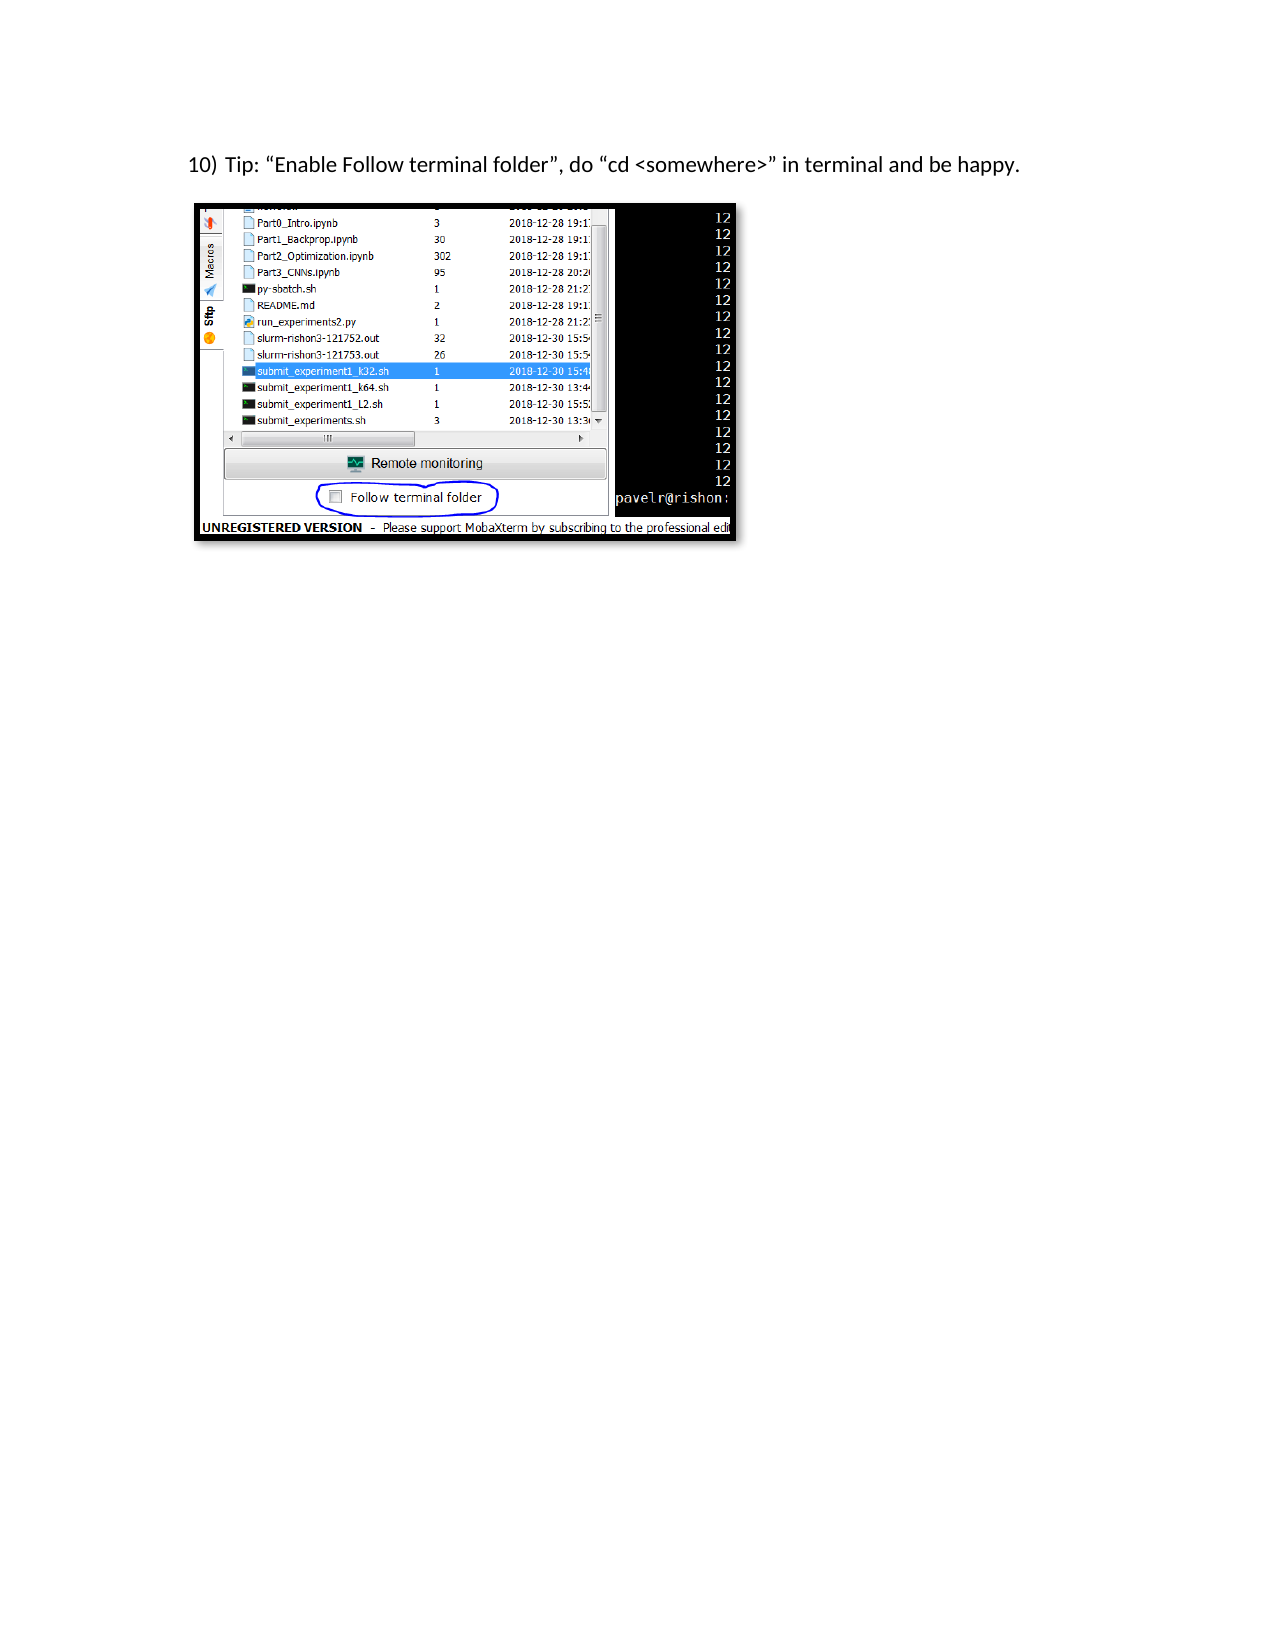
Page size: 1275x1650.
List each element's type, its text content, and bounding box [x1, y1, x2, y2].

picture [200, 209, 730, 534]
list Tip: “Enable Follow terminal folder”, do “cd <somewhere>” in terminal and be happy. [187, 150, 1125, 178]
